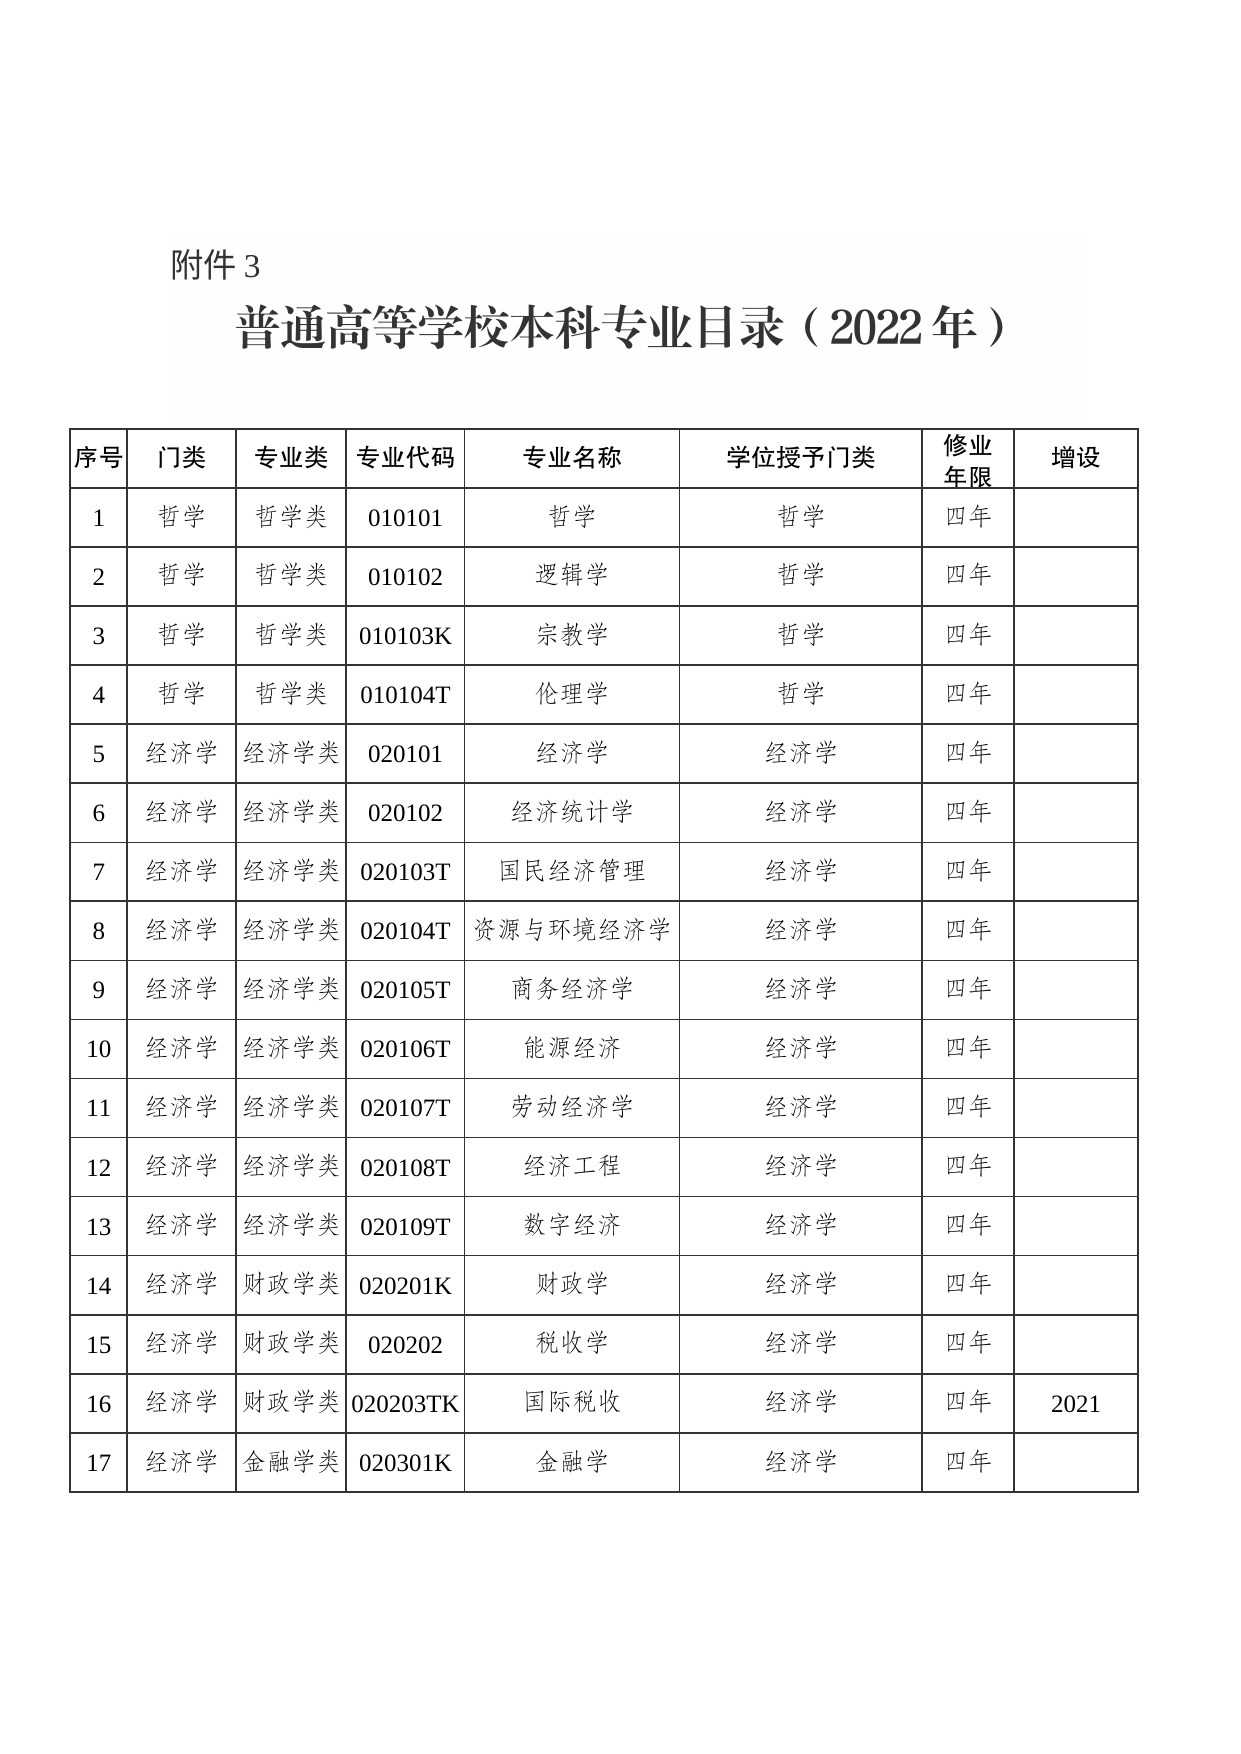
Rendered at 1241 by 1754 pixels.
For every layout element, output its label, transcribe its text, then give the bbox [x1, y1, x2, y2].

table_cell 经济学 [680, 1434, 921, 1491]
table_cell 经济学类 [237, 784, 345, 841]
table_cell 四年 [923, 843, 1013, 900]
table_cell 国际税收 [465, 1375, 679, 1432]
table_cell 经济学 [128, 1256, 235, 1314]
table_cell [1015, 843, 1137, 900]
table_cell 020107T [347, 1079, 464, 1137]
table_cell 哲学 [465, 489, 679, 546]
text 附件3 [170, 233, 1087, 298]
table_cell 四年 [923, 1079, 1013, 1137]
table_cell 经济学 [128, 1434, 235, 1491]
table_cell [1015, 1020, 1137, 1078]
table_header 专业名称 [465, 430, 679, 487]
table_cell 国民经济管理 [465, 843, 679, 900]
table_header 专业代码 [347, 430, 464, 487]
table_cell 经济工程 [465, 1138, 679, 1196]
table_cell 16 [71, 1375, 126, 1432]
table_cell 四年 [923, 1256, 1013, 1314]
table_cell [1015, 489, 1137, 546]
table_cell 经济学 [128, 961, 235, 1018]
table_cell 经济学 [680, 1375, 921, 1432]
table_cell 能源经济 [465, 1020, 679, 1078]
table_cell 020203TK [347, 1375, 464, 1432]
table_cell [1015, 1138, 1137, 1196]
table_header 修业 年限 [923, 430, 1013, 487]
table_cell [1015, 1197, 1137, 1255]
table_cell 经济学 [465, 725, 679, 782]
table_cell 数字经济 [465, 1197, 679, 1255]
table_cell 经济学 [680, 902, 921, 959]
table_cell 经济学 [128, 725, 235, 782]
table_cell 经济学 [128, 843, 235, 900]
table_cell 经济学 [680, 1079, 921, 1137]
table_cell 经济学 [680, 1316, 921, 1373]
table_cell 13 [71, 1197, 126, 1255]
table_cell 经济统计学 [465, 784, 679, 841]
table_cell 四年 [923, 666, 1013, 723]
table_cell 经济学 [680, 1197, 921, 1255]
table_cell [1015, 1079, 1137, 1137]
table_cell 四年 [923, 1375, 1013, 1432]
table_cell 020201K [347, 1256, 464, 1314]
table_cell 10 [71, 1020, 126, 1078]
table_cell 四年 [923, 1197, 1013, 1255]
table_cell 经济学类 [237, 843, 345, 900]
table_cell 经济学 [128, 1375, 235, 1432]
table_cell 020301K [347, 1434, 464, 1491]
table_cell 020102 [347, 784, 464, 841]
table_cell [1015, 548, 1137, 605]
table_cell [1015, 1434, 1137, 1491]
table_cell 5 [71, 725, 126, 782]
table_cell 四年 [923, 1138, 1013, 1196]
table_cell 财政学 [465, 1256, 679, 1314]
table_cell 020101 [347, 725, 464, 782]
table_cell 经济学 [128, 1079, 235, 1137]
table_cell 8 [71, 902, 126, 959]
table_cell 经济学类 [237, 902, 345, 959]
table_cell 020104T [347, 902, 464, 959]
table_cell 哲学 [680, 666, 921, 723]
table_cell 哲学类 [237, 607, 345, 664]
table_cell 财政学类 [237, 1316, 345, 1373]
table_cell 四年 [923, 902, 1013, 959]
table_cell 四年 [923, 548, 1013, 605]
table_cell 020108T [347, 1138, 464, 1196]
table_cell 3 [71, 607, 126, 664]
table_cell 哲学类 [237, 548, 345, 605]
table_header 门类 [128, 430, 235, 487]
table_cell 15 [71, 1316, 126, 1373]
table_cell [1015, 961, 1137, 1018]
table_cell 010102 [347, 548, 464, 605]
table_cell 7 [71, 843, 126, 900]
text 普通高等学校本科专业目录（2022年） [170, 298, 1087, 363]
table_cell 哲学 [128, 607, 235, 664]
table_cell 经济学 [128, 1020, 235, 1078]
table_cell 经济学 [680, 1256, 921, 1314]
table_cell 经济学类 [237, 1197, 345, 1255]
table_cell 经济学类 [237, 1020, 345, 1078]
table_cell [1015, 666, 1137, 723]
table_cell 四年 [923, 1020, 1013, 1078]
table_cell 经济学 [680, 1020, 921, 1078]
table_cell 哲学 [680, 548, 921, 605]
table_cell 11 [71, 1079, 126, 1137]
table_cell 哲学 [128, 489, 235, 546]
table_cell 1 [71, 489, 126, 546]
table_cell 金融学 [465, 1434, 679, 1491]
table_cell 010104T [347, 666, 464, 723]
table_cell 四年 [923, 961, 1013, 1018]
table_cell [1015, 725, 1137, 782]
table_cell 哲学 [680, 607, 921, 664]
table_cell 税收学 [465, 1316, 679, 1373]
table_cell 经济学类 [237, 961, 345, 1018]
table_cell 经济学 [680, 961, 921, 1018]
table_cell 9 [71, 961, 126, 1018]
table_cell 2021 [1015, 1375, 1137, 1432]
table_cell 四年 [923, 1316, 1013, 1373]
table_cell 020103T [347, 843, 464, 900]
table_cell 四年 [923, 489, 1013, 546]
table_cell 金融学类 [237, 1434, 345, 1491]
table_cell 哲学 [128, 548, 235, 605]
table_cell 经济学 [128, 1197, 235, 1255]
table_cell 宗教学 [465, 607, 679, 664]
table_cell 010103K [347, 607, 464, 664]
table_cell 财政学类 [237, 1375, 345, 1432]
table_cell 经济学 [680, 1138, 921, 1196]
table_cell 哲学 [680, 489, 921, 546]
table_cell 经济学类 [237, 1138, 345, 1196]
table_cell 经济学 [128, 1138, 235, 1196]
table_cell 经济学 [128, 902, 235, 959]
table_cell 经济学 [680, 725, 921, 782]
table_cell 经济学类 [237, 1079, 345, 1137]
table_cell 四年 [923, 784, 1013, 841]
table_cell 经济学 [680, 784, 921, 841]
table_cell 14 [71, 1256, 126, 1314]
table_cell 经济学 [680, 843, 921, 900]
table_header 增设 [1015, 430, 1137, 487]
table_cell 哲学类 [237, 489, 345, 546]
table_cell 四年 [923, 725, 1013, 782]
table_cell [1015, 1316, 1137, 1373]
table_cell [1015, 902, 1137, 959]
table_cell 17 [71, 1434, 126, 1491]
table_cell 资源与环境经济学 [465, 902, 679, 959]
table_cell 经济学类 [237, 725, 345, 782]
table_cell 010101 [347, 489, 464, 546]
table_cell 020202 [347, 1316, 464, 1373]
table_cell 商务经济学 [465, 961, 679, 1018]
table_cell 12 [71, 1138, 126, 1196]
table_cell 4 [71, 666, 126, 723]
table_cell 2 [71, 548, 126, 605]
table_cell 逻辑学 [465, 548, 679, 605]
table_cell 哲学类 [237, 666, 345, 723]
table_cell 哲学 [128, 666, 235, 723]
table_header 专业类 [237, 430, 345, 487]
table_cell 劳动经济学 [465, 1079, 679, 1137]
table_cell 伦理学 [465, 666, 679, 723]
table_header 序号 [71, 430, 126, 487]
table_cell 020105T [347, 961, 464, 1018]
table_cell 020106T [347, 1020, 464, 1078]
table_cell 财政学类 [237, 1256, 345, 1314]
table_cell 020109T [347, 1197, 464, 1255]
table_cell [1015, 784, 1137, 841]
table_cell 6 [71, 784, 126, 841]
table_cell 经济学 [128, 1316, 235, 1373]
table_header 学位授予门类 [680, 430, 921, 487]
table_cell 四年 [923, 607, 1013, 664]
table_cell 经济学 [128, 784, 235, 841]
table_cell 四年 [923, 1434, 1013, 1491]
table_cell [1015, 607, 1137, 664]
table_cell [1015, 1256, 1137, 1314]
